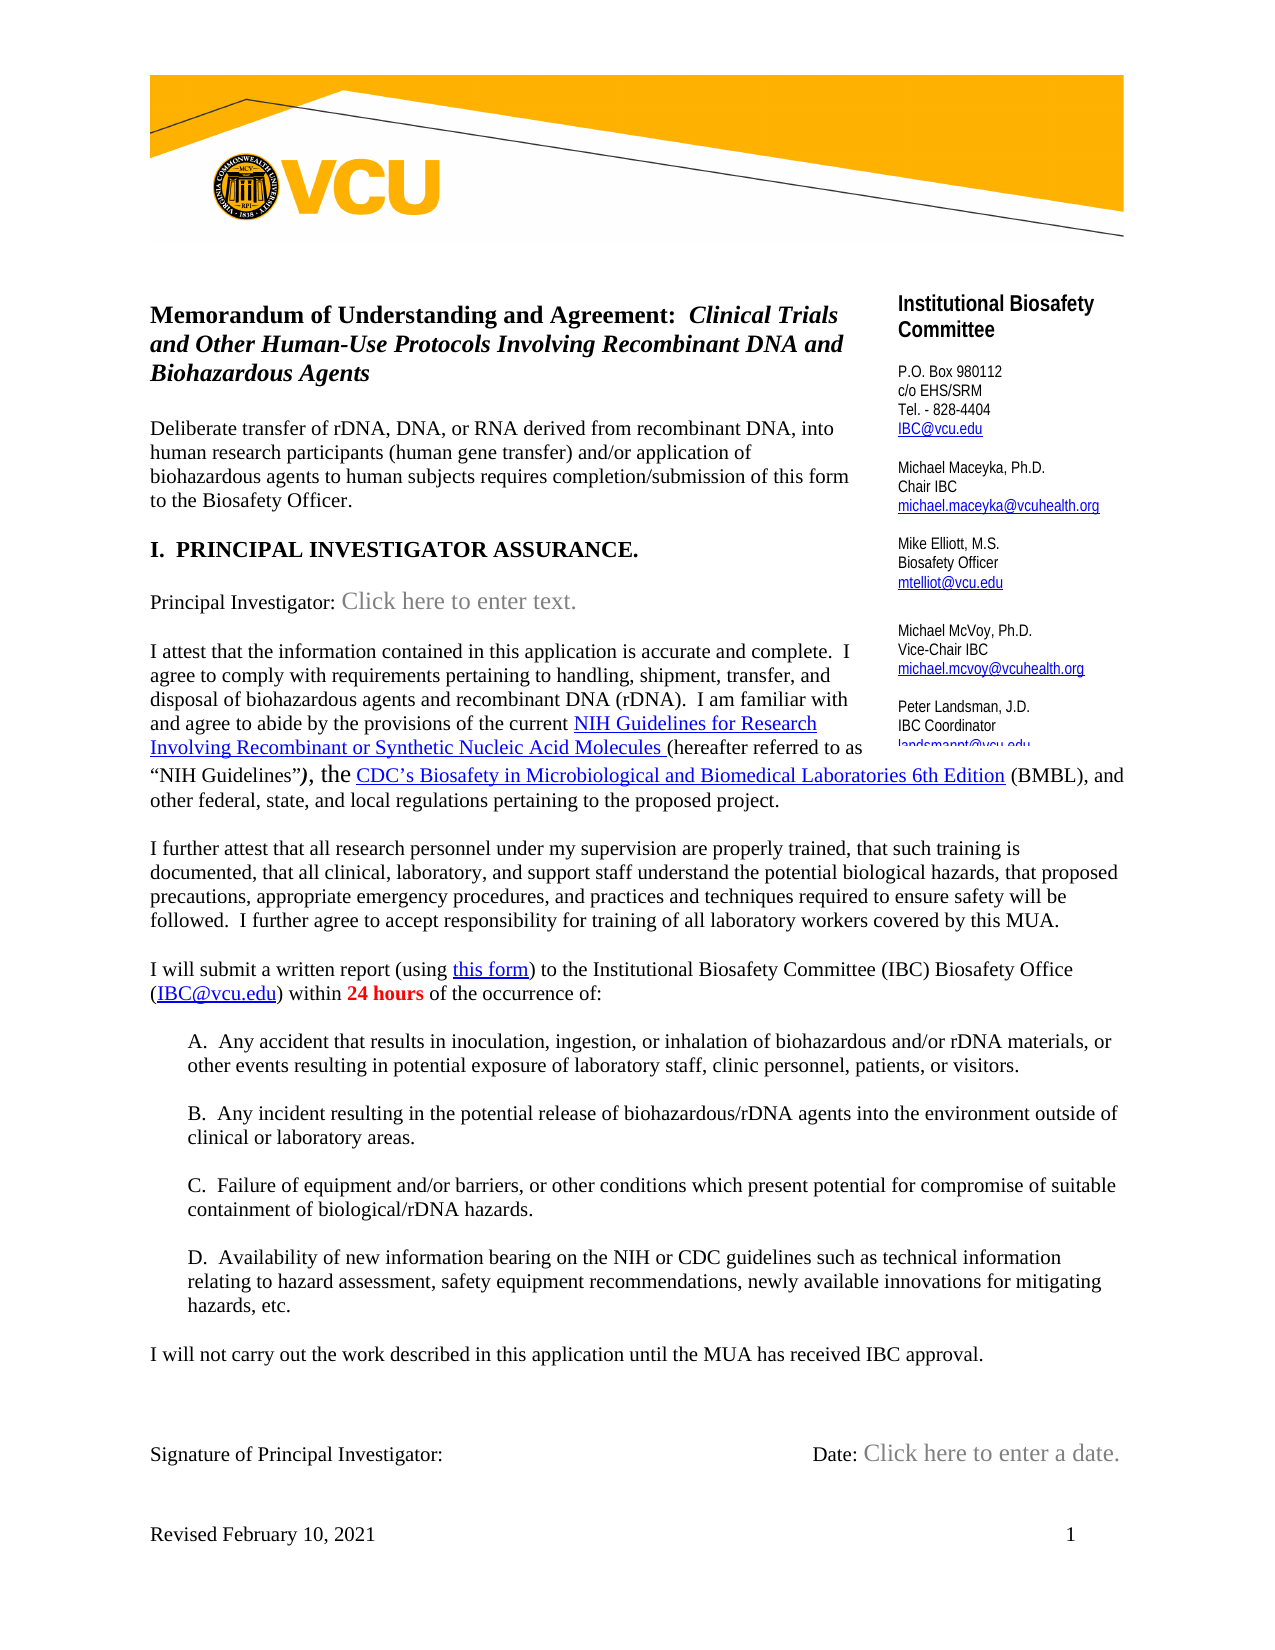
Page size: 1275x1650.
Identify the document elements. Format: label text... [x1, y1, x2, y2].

subtitle I. PRINCIPAL INVESTIGATOR ASSURANCE. [150, 536, 1125, 562]
text Principal Investigator: [150, 586, 1125, 615]
text I er attest that all research personnel under my supervision are properly trained, that such training is documented, that all clinical, laboratory, and support staff understand the potential biological hazards, that proposed precautions, appropriate emergency procedures, and practices and techniques required to ensure safety will be followed. I further agree to accept responsibility for training of all laboratory workers covered by this MUA. [150, 836, 1125, 932]
picture [150, 75, 1124, 243]
text Signature of Principal Investigator: Date: [150, 1438, 1125, 1467]
text I attest that the information contained in this application is accurate and complete. I agree to comply with requirements pertaining to handling, shipment, transfer, and disposal of biohazardous agents and recombinant DNA (rDNA). I am familiar with and agree to abide by the provisions of the current NIH Guidelines for Research Involving Recombinant or Synthetic Nucleic Acid Molecules (hereafter referred to as “NIH Guidelines”), the CDC’s Biosafety in Microbiological and Biomedical Laboratories 6th Edition (BMBL), and other federal, state, and local regulations pertaining to the proposed project. [150, 639, 1125, 812]
text Memorandum of Understanding and Agreement: Clinical Trials and Other Human-Use Protocols Involving Recombinant DNA and Biohazardous Agents [150, 301, 1125, 387]
text Deliberate transfer of rDNA, DNA, or RNA derived from recombinant DNA, into human research participants (human gene transfer) and/or application of biohazardous agents to human subjects requires completion/submission of this form to the Biosafety Officer. [150, 416, 1125, 512]
text A. Any accident that results in inoculation, ingestion, or inhalation of biohazardous and/or rDNA materials, or other events resulting in potential exposure of laboratory staff, clinic personnel, patients, or visitors. [187, 1029, 1125, 1077]
text I will submit a written report (using this form) to the Institutional Biosafety Committee (IBC) Biosafety Office (IBC@vcu.edu) within 24 hours of the occurrence of: [150, 957, 1125, 1005]
text C. Failure of equipment and/or barriers, or other conditions which present potential for compromise of suitable containment of biological/rDNA hazards. [187, 1173, 1125, 1221]
text D. Availability of new information bearing on the NIH or CDC guidelines such as technical information relating to hazard assessment, safety equipment recommendations, newly available innovations for mitigating hazards, etc. [187, 1245, 1125, 1317]
text I will not carry out the work described in this application until the MUA has received IBC approval. [150, 1342, 1125, 1366]
text B. Any incident resulting in the potential release of biohazardous/rDNA agents into the environment outside of clinical or laboratory areas. [187, 1101, 1125, 1149]
